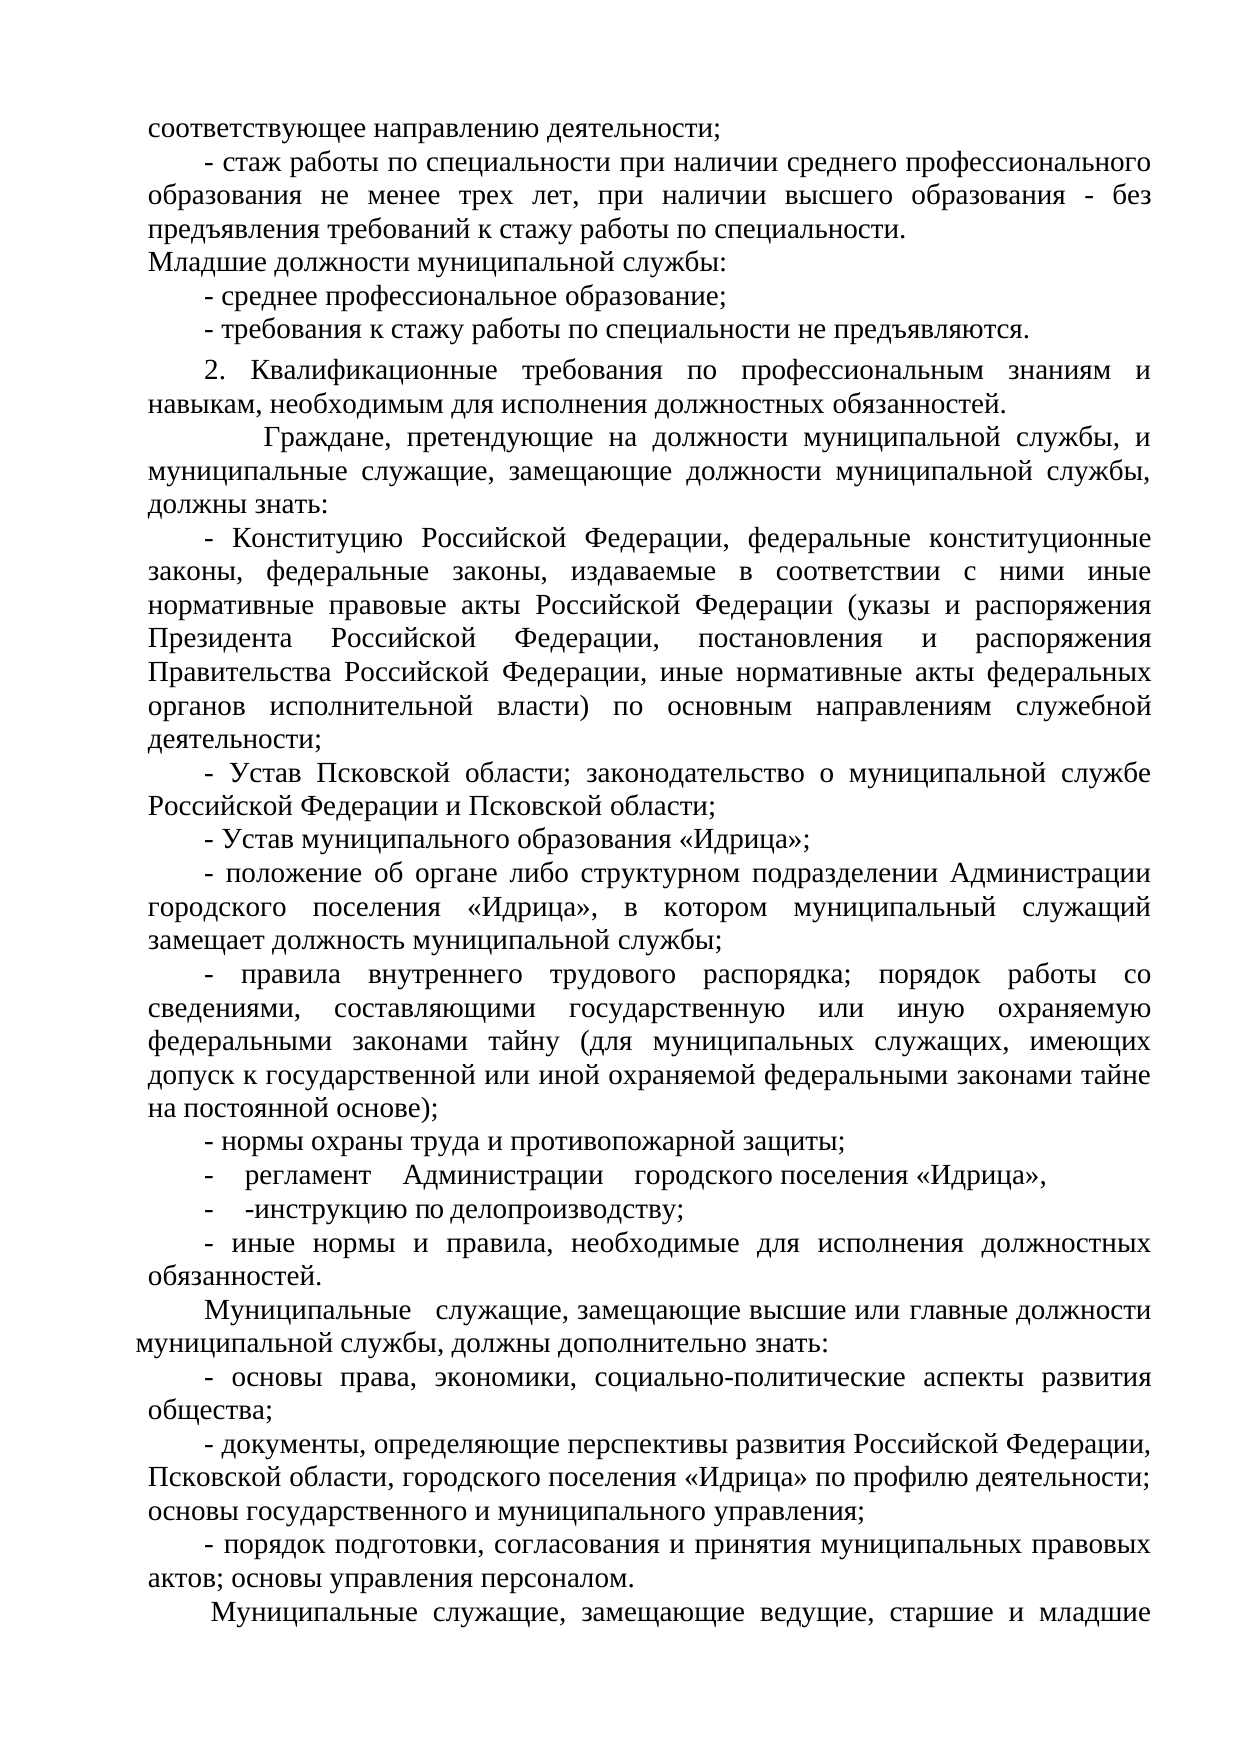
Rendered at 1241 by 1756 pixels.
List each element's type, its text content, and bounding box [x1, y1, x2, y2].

list правила внутреннего трудового распорядка; порядок работы со сведениями, составляющими государственную или иную охраняемую федеральными законами тайну (для муниципальных служащих, имеющих допуск к государственной или иной охраняемой федеральными законами тайне на постоянной основе); [148, 956, 1152, 1124]
list нормы охраны труда и противопожарной защиты; [204, 1124, 1163, 1157]
list порядок подготовки, согласования и принятия муниципальных правовых актов; основы управления персоналом. [148, 1527, 1152, 1594]
list Квалификационные требования по профессиональным знаниям и навыкам, необходимым для исполнения должностных обязанностей. [148, 352, 1151, 419]
list Устав муниципального образования «Идрица»; [204, 822, 1163, 855]
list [148, 1594, 1152, 1627]
list Младшие должности муниципальной службы: [96, 244, 1163, 278]
list -инструкцию по делопроизводству; [148, 1191, 1152, 1225]
list Устав Псковской области; законодательство о муниципальной службе Российской Федерации и Псковской области; [148, 755, 1152, 822]
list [148, 110, 1152, 144]
list регламент Администрации городского поселения «Идрица», [148, 1157, 1152, 1191]
list Граждане, претендующие на должности муниципальной службы, и муниципальные служащие, замещающие должности муниципальной службы, должны знать: [148, 419, 1152, 520]
list основы права, экономики, социально-политические аспекты развития общества; [148, 1359, 1152, 1426]
list положение об органе либо структурном подразделении Администрации городского поселения «Идрица», в котором муниципальный служащий замещает должность муниципальной службы; [148, 855, 1152, 956]
list среднее профессиональное образование; [204, 278, 1163, 312]
list стаж работы по специальности при наличии среднего профессионального образования не менее трех лет, при наличии высшего образования - без предъявления требований к стажу работы по специальности. [148, 144, 1152, 244]
list требования к стажу работы по специальности не предъявляются. [204, 312, 1163, 345]
list документы, определяющие перспективы развития Российской Федерации, Псковской области, городского поселения «Идрица» по профилю деятельности; основы государственного и муниципального управления; [148, 1426, 1152, 1527]
list Муниципальные служащие, замещающие высшие или главные должности муниципальной службы, должны дополнительно знать: [135, 1292, 1151, 1359]
list Конституцию Российской Федерации, федеральные конституционные законы, федеральные законы, издаваемые в соответствии с ними иные нормативные правовые акты Российской Федерации (указы и распоряжения Президента Российской Федерации, постановления и распоряжения Правительства Российской Федерации, иные нормативные акты федеральных органов исполнительной власти) по основным направлениям служебной деятельности; [148, 520, 1152, 755]
list иные нормы и правила, необходимые для исполнения должностных обязанностей. [148, 1225, 1152, 1292]
